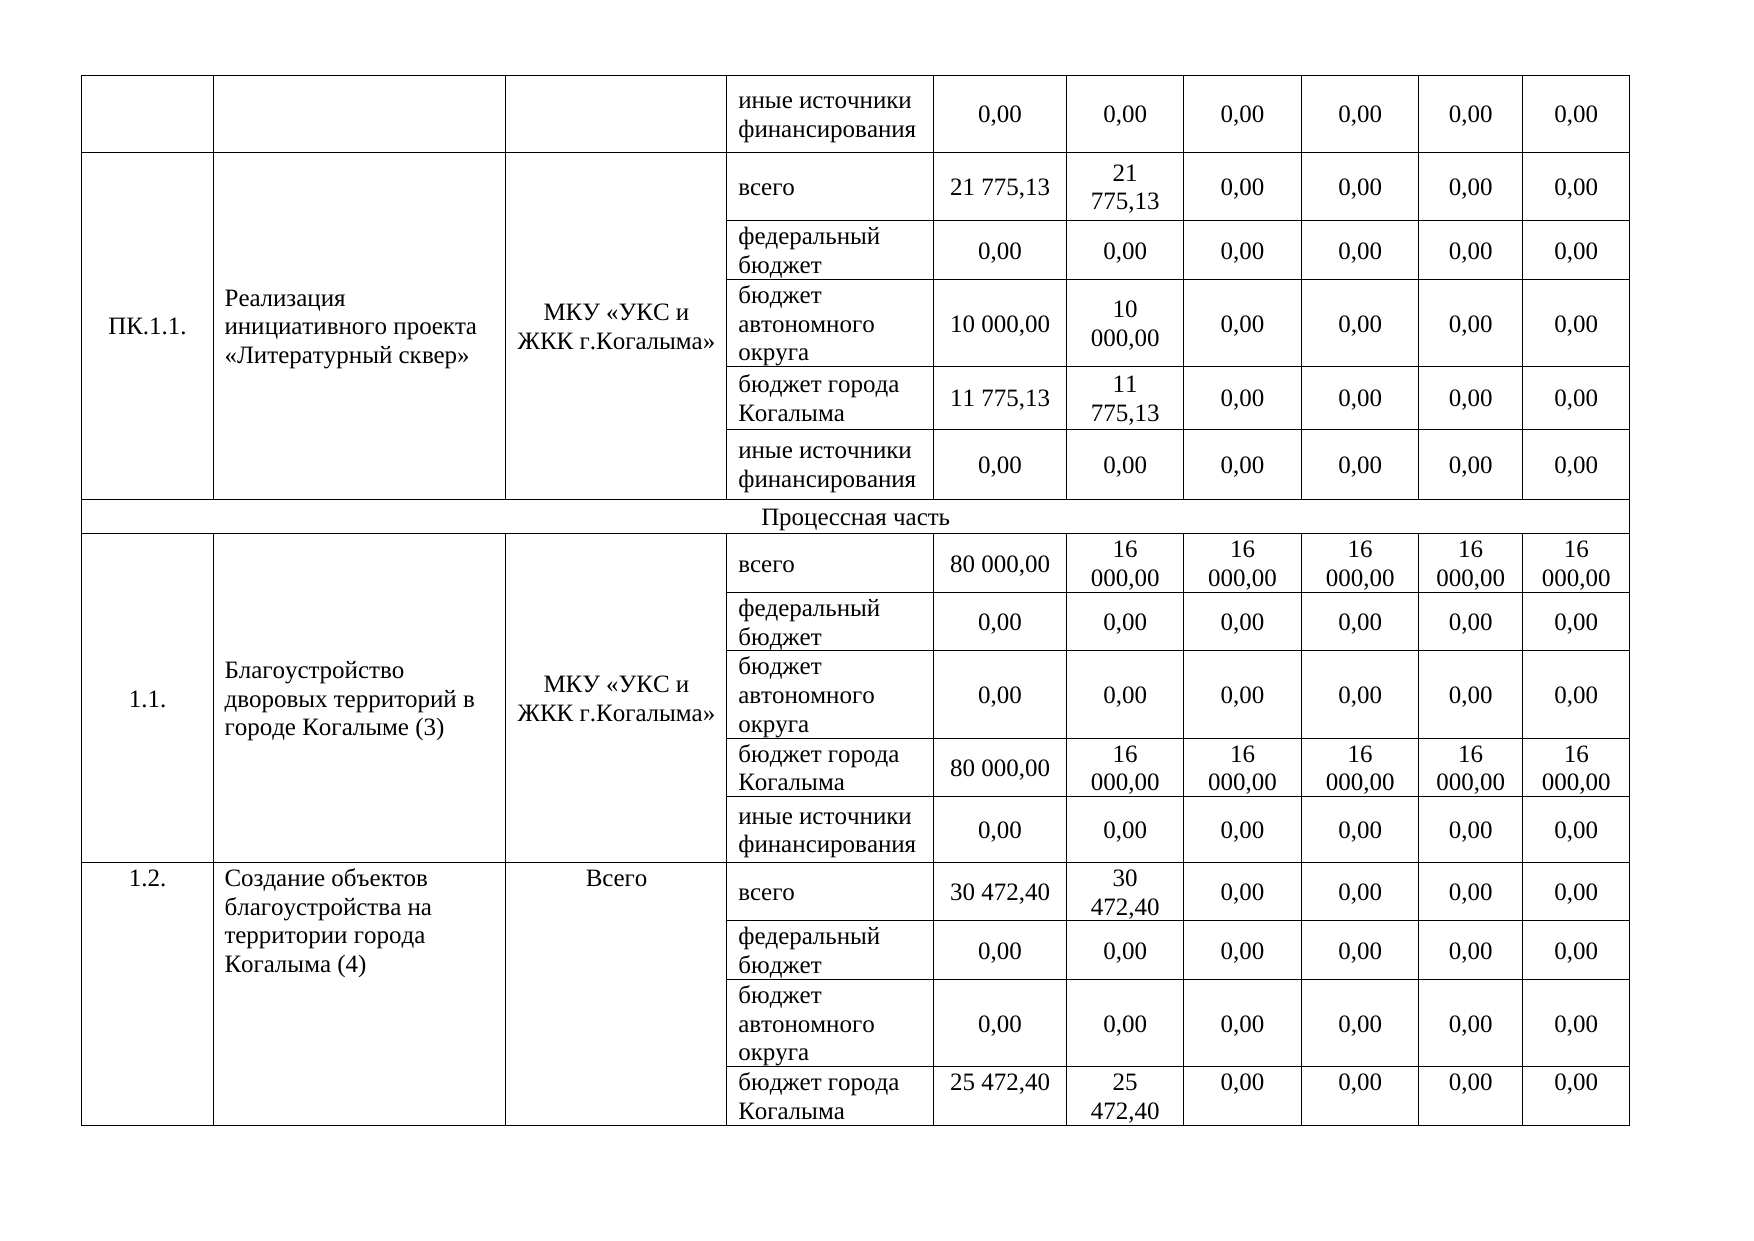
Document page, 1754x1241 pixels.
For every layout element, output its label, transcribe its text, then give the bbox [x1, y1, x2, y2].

table_cell 0,00 [1067, 980, 1183, 1066]
table_cell иные источники финансирования [727, 430, 933, 499]
table_cell 0,00 [1302, 1067, 1418, 1125]
table_cell 0,00 [1184, 593, 1301, 650]
table_cell 0,00 [1523, 367, 1629, 429]
table_cell бюджет автономного округа [727, 651, 933, 738]
table_cell 0,00 [1184, 651, 1301, 738]
table_cell 1.1. [82, 534, 213, 862]
table_cell 0,00 [1302, 430, 1418, 499]
table_cell 0,00 [1302, 76, 1418, 152]
table_cell 0,00 [1419, 153, 1522, 220]
table_cell 0,00 [1523, 797, 1629, 862]
table_cell МКУ «УКС и ЖКК г.Когалыма» [506, 534, 726, 862]
table_cell 0,00 [934, 921, 1066, 979]
table_cell иные источники финансирования [727, 797, 933, 862]
table_cell 0,00 [1419, 651, 1522, 738]
table_cell 21 775,13 [1067, 153, 1183, 220]
table_cell 0,00 [1184, 1067, 1301, 1125]
table_cell 0,00 [1523, 153, 1629, 220]
table_cell 16 000,00 [1523, 739, 1629, 796]
table_cell 0,00 [1302, 153, 1418, 220]
table_cell 0,00 [1523, 76, 1629, 152]
table_cell 0,00 [1067, 430, 1183, 499]
table_cell 0,00 [934, 797, 1066, 862]
table_cell 0,00 [1067, 797, 1183, 862]
table_cell 0,00 [934, 76, 1066, 152]
table_cell 16 000,00 [1184, 534, 1301, 592]
table_cell 0,00 [1067, 921, 1183, 979]
table_cell федеральный бюджет [727, 593, 933, 650]
table_cell 0,00 [1302, 280, 1418, 366]
table_cell 0,00 [1419, 280, 1522, 366]
table_cell 16 000,00 [1419, 534, 1522, 592]
table_cell 0,00 [1523, 863, 1629, 920]
table_cell Создание объектов благоустройства на территории города Когалыма (4) [214, 863, 505, 1125]
table_cell 0,00 [1302, 367, 1418, 429]
table_cell 0,00 [1302, 863, 1418, 920]
table_cell 0,00 [1184, 367, 1301, 429]
table_cell всего [727, 153, 933, 220]
table_cell бюджет города Когалыма [727, 1067, 933, 1125]
table_cell 16 000,00 [1067, 739, 1183, 796]
table_cell 16 000,00 [1302, 534, 1418, 592]
table_cell 0,00 [1184, 980, 1301, 1066]
table_cell 0,00 [1523, 1067, 1629, 1125]
table_cell иные источники финансирования [727, 76, 933, 152]
table_cell 25 472,40 [1067, 1067, 1183, 1125]
table_cell всего [727, 863, 933, 920]
table_cell 0,00 [1184, 153, 1301, 220]
table_cell 0,00 [1523, 651, 1629, 738]
table_cell 0,00 [1067, 76, 1183, 152]
table_cell Всего [506, 863, 726, 1125]
table_cell 0,00 [1067, 221, 1183, 279]
table_cell 0,00 [1523, 430, 1629, 499]
table_cell всего [727, 534, 933, 592]
table_cell 0,00 [1184, 797, 1301, 862]
table_cell 0,00 [1067, 651, 1183, 738]
table_cell 0,00 [1419, 921, 1522, 979]
table_cell 0,00 [934, 980, 1066, 1066]
table_cell 11 775,13 [1067, 367, 1183, 429]
table_cell 0,00 [1302, 651, 1418, 738]
table_cell 0,00 [1184, 221, 1301, 279]
table_cell федеральный бюджет [727, 921, 933, 979]
table_cell бюджет автономного округа [727, 980, 933, 1066]
table_cell бюджет автономного округа [727, 280, 933, 366]
table_cell 0,00 [934, 430, 1066, 499]
table_cell 0,00 [934, 221, 1066, 279]
table_cell 0,00 [1302, 221, 1418, 279]
table_cell федеральный бюджет [727, 221, 933, 279]
table_cell бюджет города Когалыма [727, 739, 933, 796]
table_cell 0,00 [1067, 593, 1183, 650]
table_cell 0,00 [1523, 593, 1629, 650]
table_cell 30 472,40 [1067, 863, 1183, 920]
table_cell 80 000,00 [934, 534, 1066, 592]
table_cell 0,00 [1184, 863, 1301, 920]
table_cell 11 775,13 [934, 367, 1066, 429]
table_cell 10 000,00 [934, 280, 1066, 366]
table_cell 0,00 [934, 651, 1066, 738]
table_cell 25 472,40 [934, 1067, 1066, 1125]
table_cell 0,00 [1419, 221, 1522, 279]
table_cell 30 472,40 [934, 863, 1066, 920]
table_cell 0,00 [1523, 280, 1629, 366]
table_cell 0,00 [1419, 593, 1522, 650]
table_cell бюджет города Когалыма [727, 367, 933, 429]
table_cell 0,00 [1419, 980, 1522, 1066]
table_cell 0,00 [1184, 430, 1301, 499]
table_cell 0,00 [1184, 76, 1301, 152]
table_cell 21 775,13 [934, 153, 1066, 220]
table_cell 1.2. [82, 863, 213, 1125]
table_cell 0,00 [1523, 221, 1629, 279]
table_cell МКУ «УКС и ЖКК г.Когалыма» [506, 153, 726, 499]
table_cell Благоустройство дворовых территорий в городе Когалыме (3) [214, 534, 505, 862]
table_cell 0,00 [1302, 593, 1418, 650]
table_cell 16 000,00 [1067, 534, 1183, 592]
table_cell 16 000,00 [1184, 739, 1301, 796]
table_cell 0,00 [1419, 1067, 1522, 1125]
table_cell 0,00 [1302, 797, 1418, 862]
table_cell 16 000,00 [1302, 739, 1418, 796]
table_cell 80 000,00 [934, 739, 1066, 796]
table_cell 16 000,00 [1523, 534, 1629, 592]
table_cell 10 000,00 [1067, 280, 1183, 366]
table_cell 0,00 [1184, 280, 1301, 366]
table_cell 16 000,00 [1419, 739, 1522, 796]
table_cell 0,00 [1419, 863, 1522, 920]
table_cell 0,00 [934, 593, 1066, 650]
table_cell 0,00 [1419, 367, 1522, 429]
table_cell 0,00 [1523, 921, 1629, 979]
table_cell 0,00 [1419, 430, 1522, 499]
table_cell 0,00 [1184, 921, 1301, 979]
table_cell Процессная часть [82, 500, 1629, 533]
table_cell 0,00 [1302, 980, 1418, 1066]
table_cell 0,00 [1419, 76, 1522, 152]
table_cell ПК.1.1. [82, 153, 213, 499]
table_cell 0,00 [1419, 797, 1522, 862]
table_cell 0,00 [1302, 921, 1418, 979]
table_cell Реализация инициативного проекта «Литературный сквер» [214, 153, 505, 499]
table_cell 0,00 [1523, 980, 1629, 1066]
